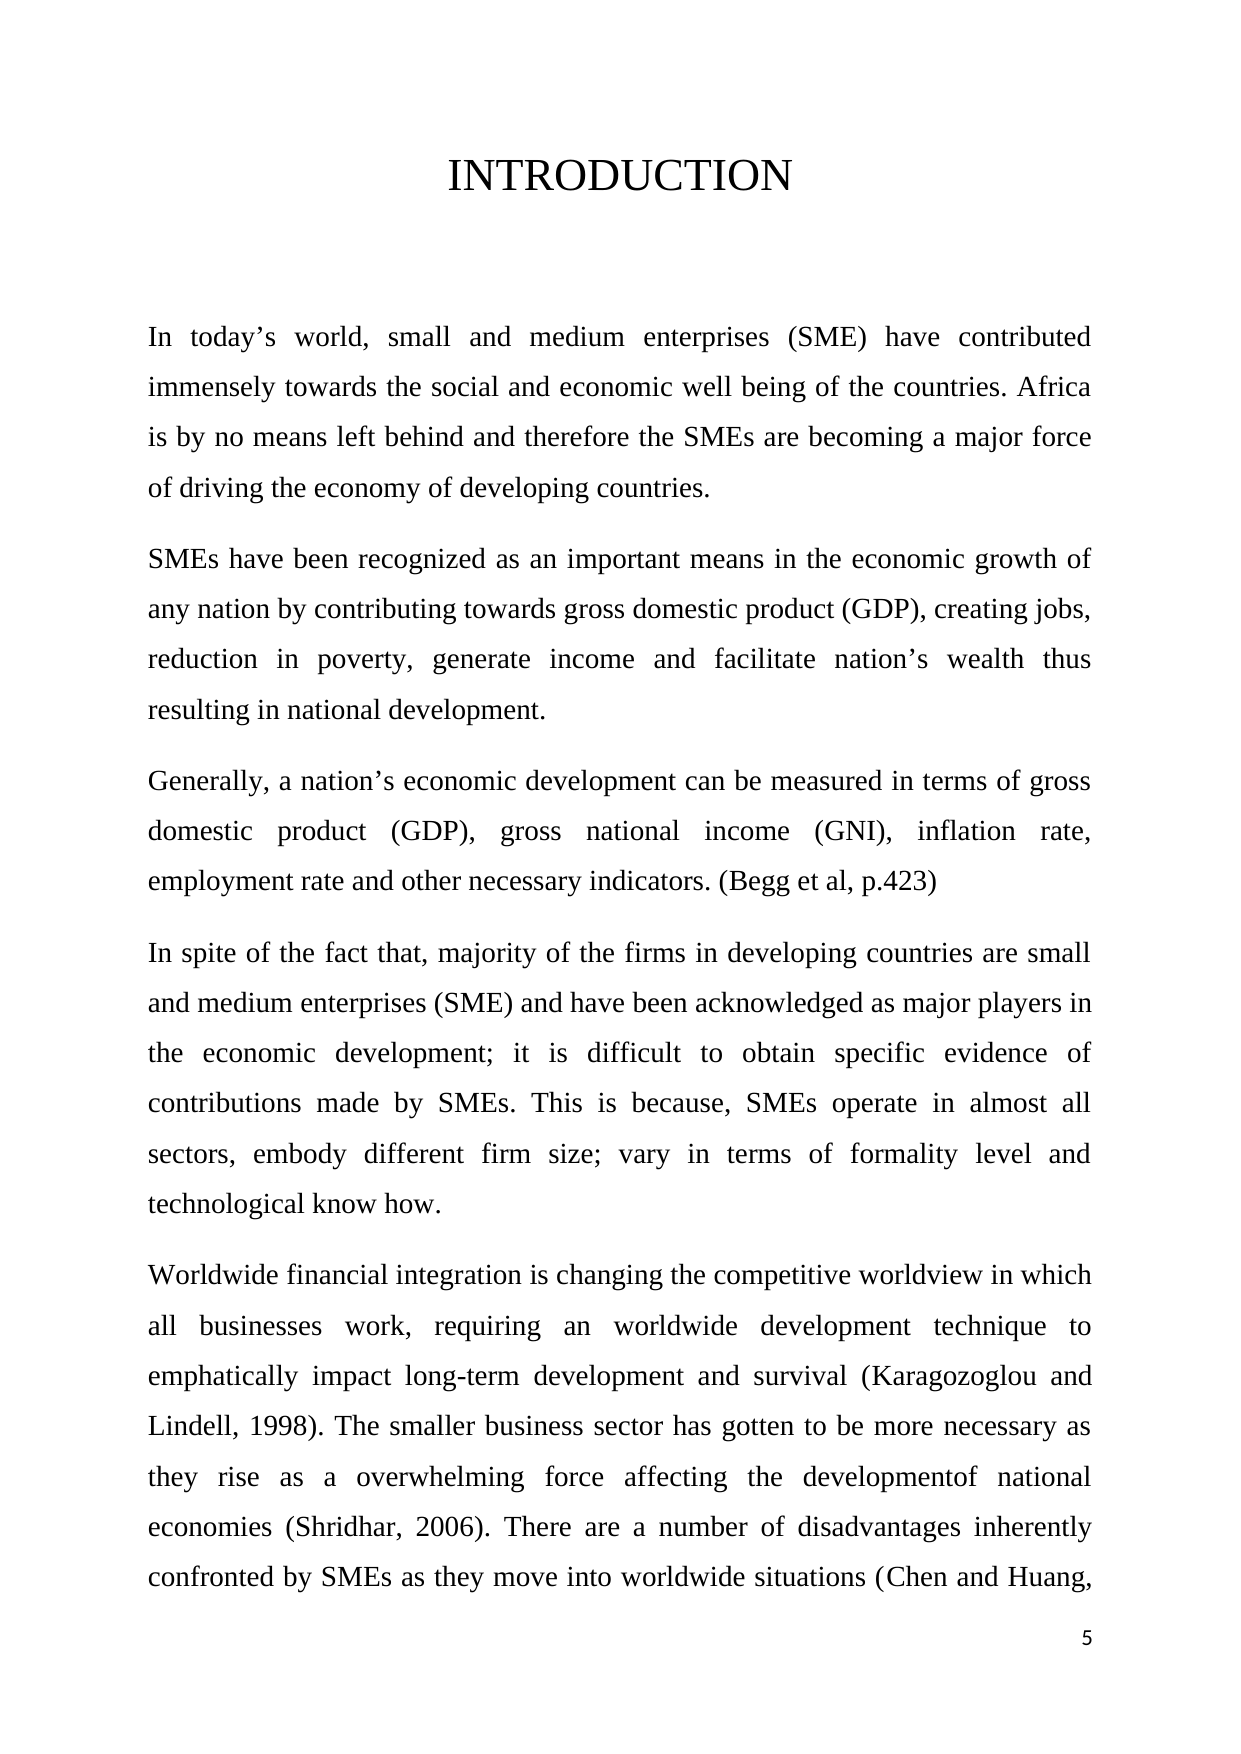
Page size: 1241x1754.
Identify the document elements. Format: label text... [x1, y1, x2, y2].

text INTRODUCTION [148, 148, 1092, 200]
text In spite of the fact that, majority of the firms in developing countries are small and medium enterprises (SME) and have been acknowledged as major players in the economic development; it is difficult to obtain specific evidence of contributions made by SMEs. This is because, SMEs operate in almost all sectors, embody different firm size; vary in terms of formality level and technological know how. [148, 935, 1092, 1220]
text SMEs have been recognized as an important means in the economic growth of any nation by contributing towards gross domestic product (GDP), creating jobs, reduction in poverty, generate income and facilitate nation’s wealth thus resulting in national development. [148, 541, 1092, 725]
text In today’s world, small and medium enterprises (SME) have contributed immensely towards the social and economic well being of the countries. Africa is by no means left behind and therefore the SMEs are becoming a major force of driving the economy of developing countries. [148, 319, 1092, 503]
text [148, 1257, 1092, 1593]
text Generally, a nation’s economic development can be measured in terms of gross domestic product (GDP), gross national income (GNI), inflation rate, employment rate and other necessary indicators. (Begg et al, p.423) [148, 763, 1092, 897]
